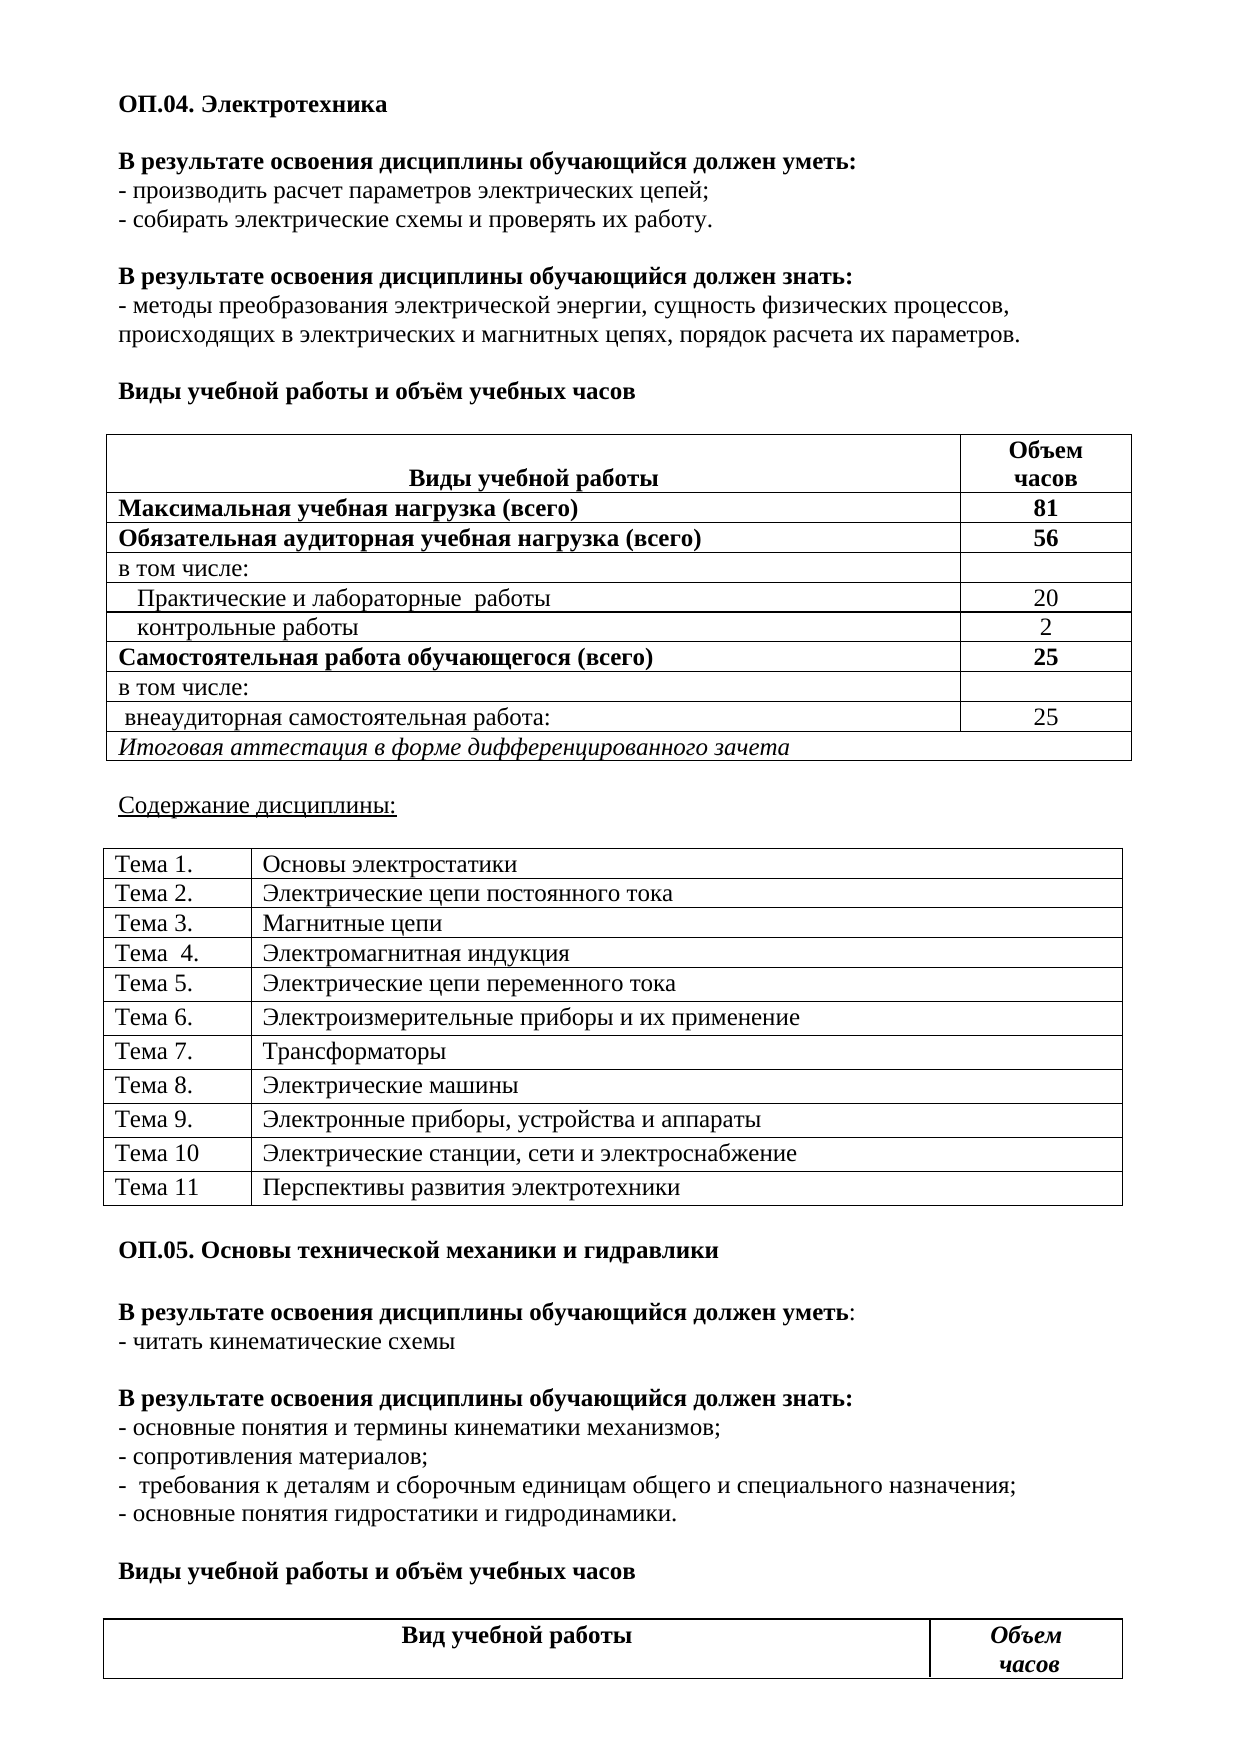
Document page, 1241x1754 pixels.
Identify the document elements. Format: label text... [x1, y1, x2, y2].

table_cell Тема 3. [104, 908, 251, 937]
table_header Тема 1. [104, 849, 251, 877]
table_cell Тема 11 [104, 1172, 251, 1205]
text ОП.04. Электротехника [118, 89, 1152, 117]
table_cell в том числе: [107, 672, 960, 701]
text - производить расчет параметров электрических цепей; [118, 175, 1152, 204]
table_cell 25 [961, 702, 1131, 731]
text - требования к деталям и сборочным единицам общего и специального назначения; [118, 1470, 1152, 1498]
table_header Объем часов [961, 435, 1131, 492]
table_cell Электроизмерительные приборы и их применение [252, 1002, 1122, 1035]
table_cell Электрические цепи переменного тока [252, 968, 1122, 1001]
text В результате освоения дисциплины обучающийся должен знать: [118, 1383, 1152, 1412]
text Содержание дисциплины: [118, 790, 1152, 819]
table_cell Электронные приборы, устройства и аппараты [252, 1104, 1122, 1137]
table_header Объем часов [931, 1620, 1122, 1677]
table_cell [961, 553, 1131, 582]
text - читать кинематические схемы [118, 1326, 1131, 1355]
text - основные понятия и термины кинематики механизмов; [118, 1412, 1152, 1441]
table_cell Тема 7. [104, 1036, 251, 1069]
table_cell Тема 2. [104, 879, 251, 907]
table_cell 25 [961, 642, 1131, 671]
text Виды учебной работы и объём учебных часов [118, 1556, 1152, 1585]
table_cell Перспективы развития электротехники [252, 1172, 1122, 1205]
table_header Основы электростатики [252, 849, 1122, 877]
table_header Виды учебной работы [107, 435, 960, 492]
table_cell 2 [961, 613, 1131, 641]
table_cell Итоговая аттестация в форме дифференцированного зачета [107, 732, 1131, 760]
text В результате освоения дисциплины обучающийся должен уметь: [118, 146, 1152, 175]
table_cell Электрические машины [252, 1070, 1122, 1103]
table_cell Практические и лабораторные работы [107, 583, 960, 611]
table_cell 56 [961, 523, 1131, 552]
text ОП.05. Основы технической механики и гидравлики [118, 1235, 1152, 1264]
text Виды учебной работы и объём учебных часов [118, 376, 1152, 405]
table_cell контрольные работы [107, 613, 960, 641]
table_cell 20 [961, 583, 1131, 611]
text - основные понятия гидростатики и гидродинамики. [118, 1498, 1152, 1527]
table_cell Электрические цепи постоянного тока [252, 879, 1122, 907]
table_cell Тема 9. [104, 1104, 251, 1137]
text - сопротивления материалов; [118, 1441, 1152, 1470]
table_cell Тема 8. [104, 1070, 251, 1103]
table_cell Тема 4. [104, 938, 251, 967]
table_cell [961, 672, 1131, 701]
table_cell Обязательная аудиторная учебная нагрузка (всего) [107, 523, 960, 552]
table_cell Тема 6. [104, 1002, 251, 1035]
table_cell Самостоятельная работа обучающегося (всего) [107, 642, 960, 671]
table_cell Трансформаторы [252, 1036, 1122, 1069]
table_cell 81 [961, 493, 1131, 522]
table_cell Тема 5. [104, 968, 251, 1001]
table_cell Максимальная учебная нагрузка (всего) [107, 493, 960, 522]
table_cell внеаудиторная самостоятельная работа: [107, 702, 960, 731]
table_cell Электрические станции, сети и электроснабжение [252, 1138, 1122, 1171]
table_cell в том числе: [107, 553, 960, 582]
text В результате освоения дисциплины обучающийся должен знать: [118, 261, 1152, 290]
table_header Вид учебной работы [104, 1620, 929, 1677]
text В результате освоения дисциплины обучающийся должен уметь: [118, 1297, 1152, 1326]
text - методы преобразования электрической энергии, сущность физических процессов, происходящих в электрических и магнитных цепях, порядок расчета их параметров. [118, 290, 1152, 347]
table_cell Магнитные цепи [252, 908, 1122, 937]
text - собирать электрические схемы и проверять их работу. [118, 204, 1152, 232]
table_cell Электромагнитная индукция [252, 938, 1122, 967]
table_cell Тема 10 [104, 1138, 251, 1171]
